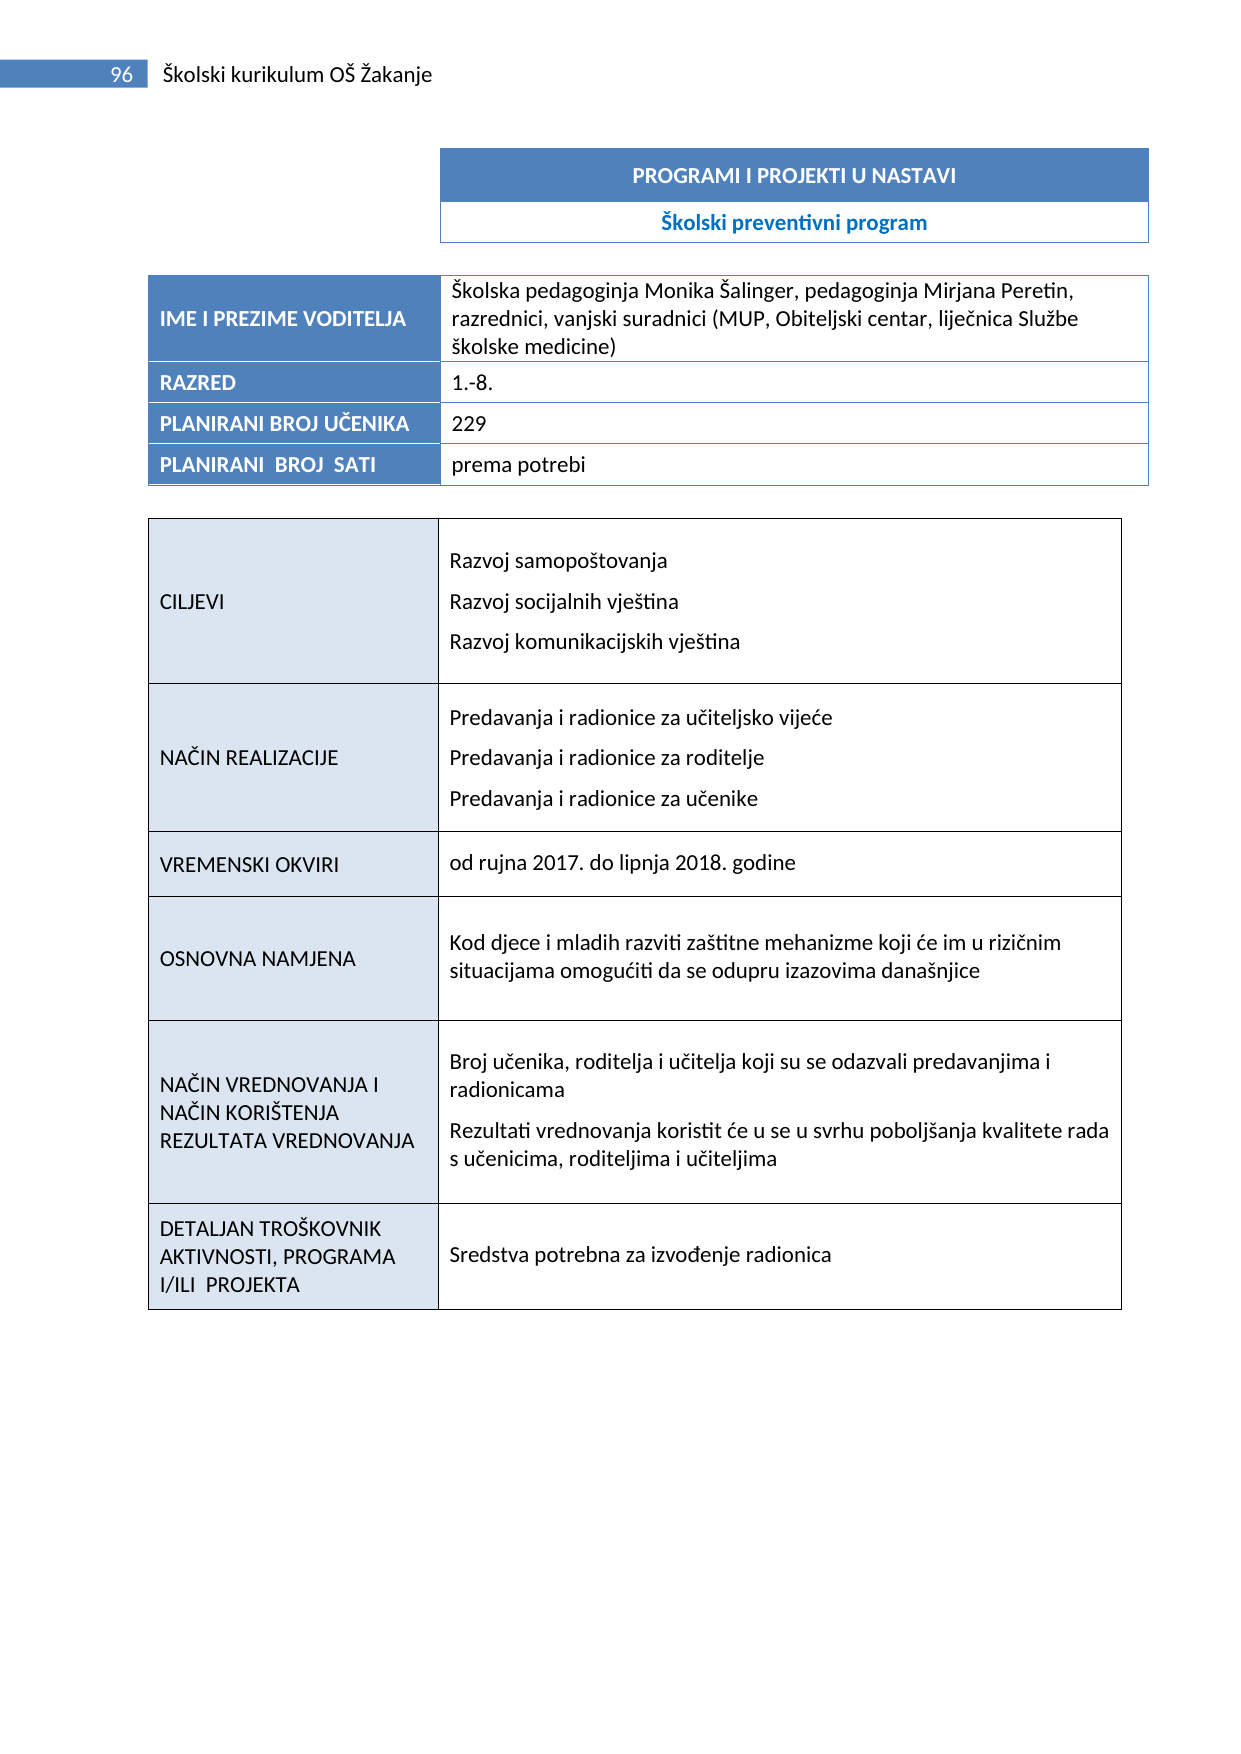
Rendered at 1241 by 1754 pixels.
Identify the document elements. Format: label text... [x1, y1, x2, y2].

table_cell Broj učenika, roditelja i učitelja koji su se odazvali predavanjima i radionicama Rezultati vrednovanja koristit će u se u svrhu poboljšanja kvalitete rada s učenicima, roditeljima i učiteljima [439, 1021, 1121, 1203]
table_cell PLANIRANI BROJ UČENIKA [149, 403, 440, 443]
table_cell NAČIN VREDNOVANJA I NAČIN KORIŠTENJA REZULTATA VREDNOVANJA [149, 1021, 438, 1203]
table_cell DETALJAN TROŠKOVNIK AKTIVNOSTI, PROGRAMA I/ILI PROJEKTA [149, 1204, 438, 1309]
table_header Razvoj samopoštovanja Razvoj socijalnih vještina Razvoj komunikacijskih vještina [439, 519, 1121, 683]
table_cell VREMENSKI OKVIRI [149, 832, 438, 896]
table_header IME I PREZIME ITELJA [149, 276, 440, 361]
table_header PROGRAMI I PROJEKTI U NASTAVI [441, 149, 1148, 201]
table_cell Predavanja i radionice za učiteljsko vijeće Predavanja i radionice za roditelje Predavanja i radionice za učenike [439, 684, 1121, 831]
table_cell PLANIRANI BROJ SATI [149, 444, 440, 484]
table_header Školska pedagoginja Monika Šalinger, pedagoginja Mirjana Peretin, razrednici, vanjski suradnici (MUP, Obiteljski centar, liječnica Službe školske medicine) [441, 276, 1148, 361]
table_cell OSNOVNA NAMJENA [149, 897, 438, 1020]
table_cell NAČIN REALIZACIJE [149, 684, 438, 831]
table_cell 229 [441, 403, 1148, 443]
table_cell Školski preventivni program [441, 202, 1148, 242]
table_cell 1.-8. [441, 362, 1148, 402]
table_cell Sredstva potrebna za izvođenje radionica [439, 1204, 1121, 1309]
table_header CILJEVI [149, 519, 438, 683]
table_cell Kod djece i mladih razviti zaštitne mehanizme koji će im u rizičnim situacijama omogućiti da se odupru izazovima današnjice [439, 897, 1121, 1020]
table_cell od rujna 2017. do lipnja 2018. godine [439, 832, 1121, 896]
table_cell prema potrebi [441, 444, 1148, 484]
table_cell RAZRED [149, 362, 440, 402]
